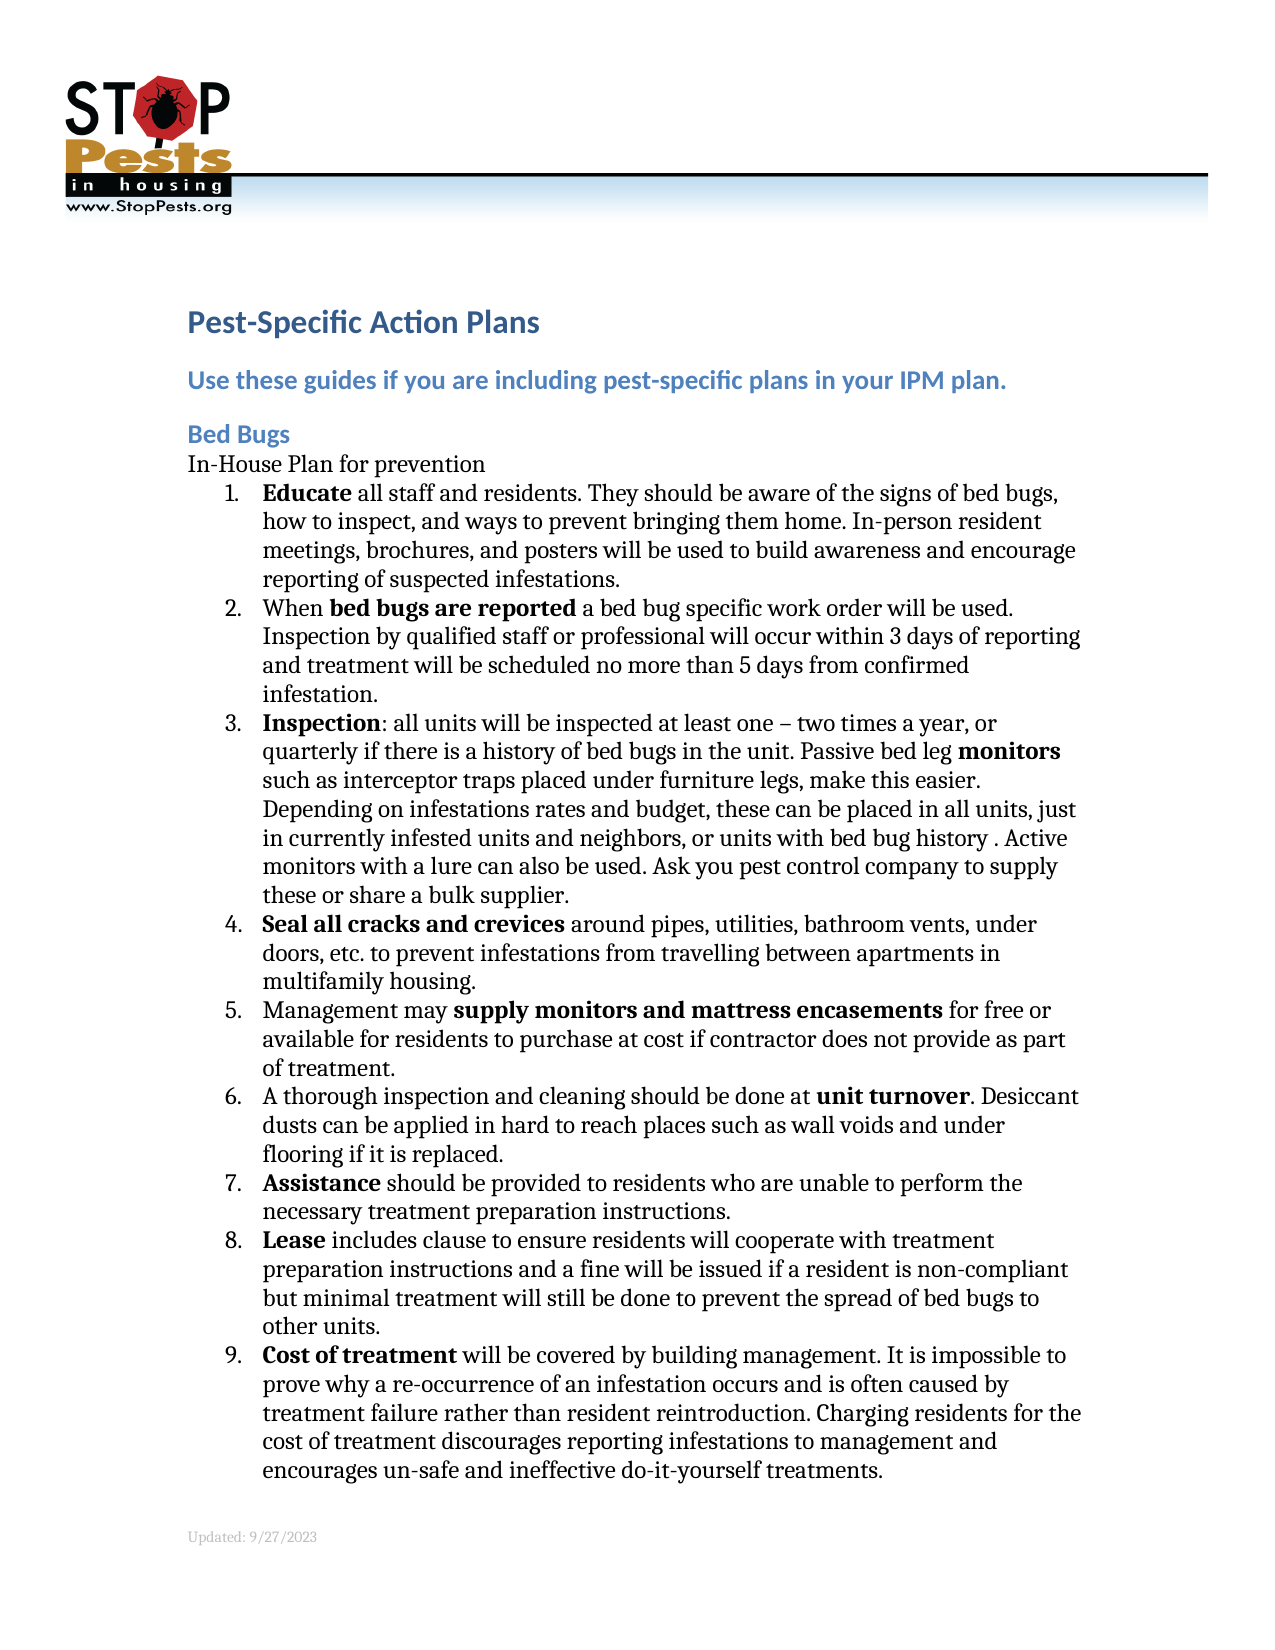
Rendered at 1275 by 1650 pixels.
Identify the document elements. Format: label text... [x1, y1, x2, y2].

list Cost of treatment will be covered by building management. It is impossible to prove why a re-occurrence of an infestation occurs and is often caused by treatment failure rather than resident reintroduction. Charging residents for the cost of treatment discourages reporting infestations to management and encourages un-safe and ineffective do-it-yourself treatments. [225, 1341, 1087, 1485]
list Inspection: all units will be inspected at least one – two times a year, or quarterly if there is a history of bed bugs in the unit. Passive bed leg monitors such as interceptor traps placed under furniture legs, make this easier. Depending on infestations rates and budget, these can be placed in all units, just in currently infested units and neighbors, or units with bed bug history . Active monitors with a lure can also be used. Ask you pest control company to supply these or share a bulk supplier. [225, 708, 1087, 910]
list Lease includes clause to ensure residents will cooperate with treatment preparation instructions and a fine will be issued if a resident is non-compliant but minimal treatment will still be done to prevent the spread of bed bugs to other units. [225, 1226, 1087, 1341]
text In-House Plan for prevention [187, 450, 1087, 478]
list Seal all cracks and crevices around pipes, utilities, bathroom vents, under doors, etc. to prevent infestations from travelling between apartments in multifamily housing. [225, 910, 1087, 996]
list Assistance should be provided to residents who are unable to perform the necessary treatment preparation instructions. [225, 1168, 1087, 1226]
subtitle Pest-Specific Action Plans [187, 301, 1087, 342]
list A thorough inspection and cleaning should be done at unit turnover. Desiccant dusts can be applied in hard to reach places such as wall voids and under flooring if it is replaced. [225, 1082, 1087, 1168]
subtitle Use these guides if you are including pest-specific plans in your IPM plan. [187, 363, 1087, 396]
list When bed bugs are reported a bed bug specific work order will be used. Inspection by qualified staff or professional will occur within 3 days of reporting and treatment will be scheduled no more than 5 days from confirmed infestation. [225, 593, 1087, 708]
list Educate all staff and residents. They should be aware of the signs of bed bugs, how to inspect, and ways to prevent bringing them home. In-person resident meetings, brochures, and posters will be used to build awareness and encourage reporting of suspected infestations. [225, 478, 1087, 593]
picture [65, 75, 1209, 223]
subtitle Bed Bugs [187, 417, 1087, 450]
list Management may supply monitors and mattress encasements for free or available for residents to purchase at cost if contractor does not provide as part of treatment. [225, 996, 1087, 1082]
